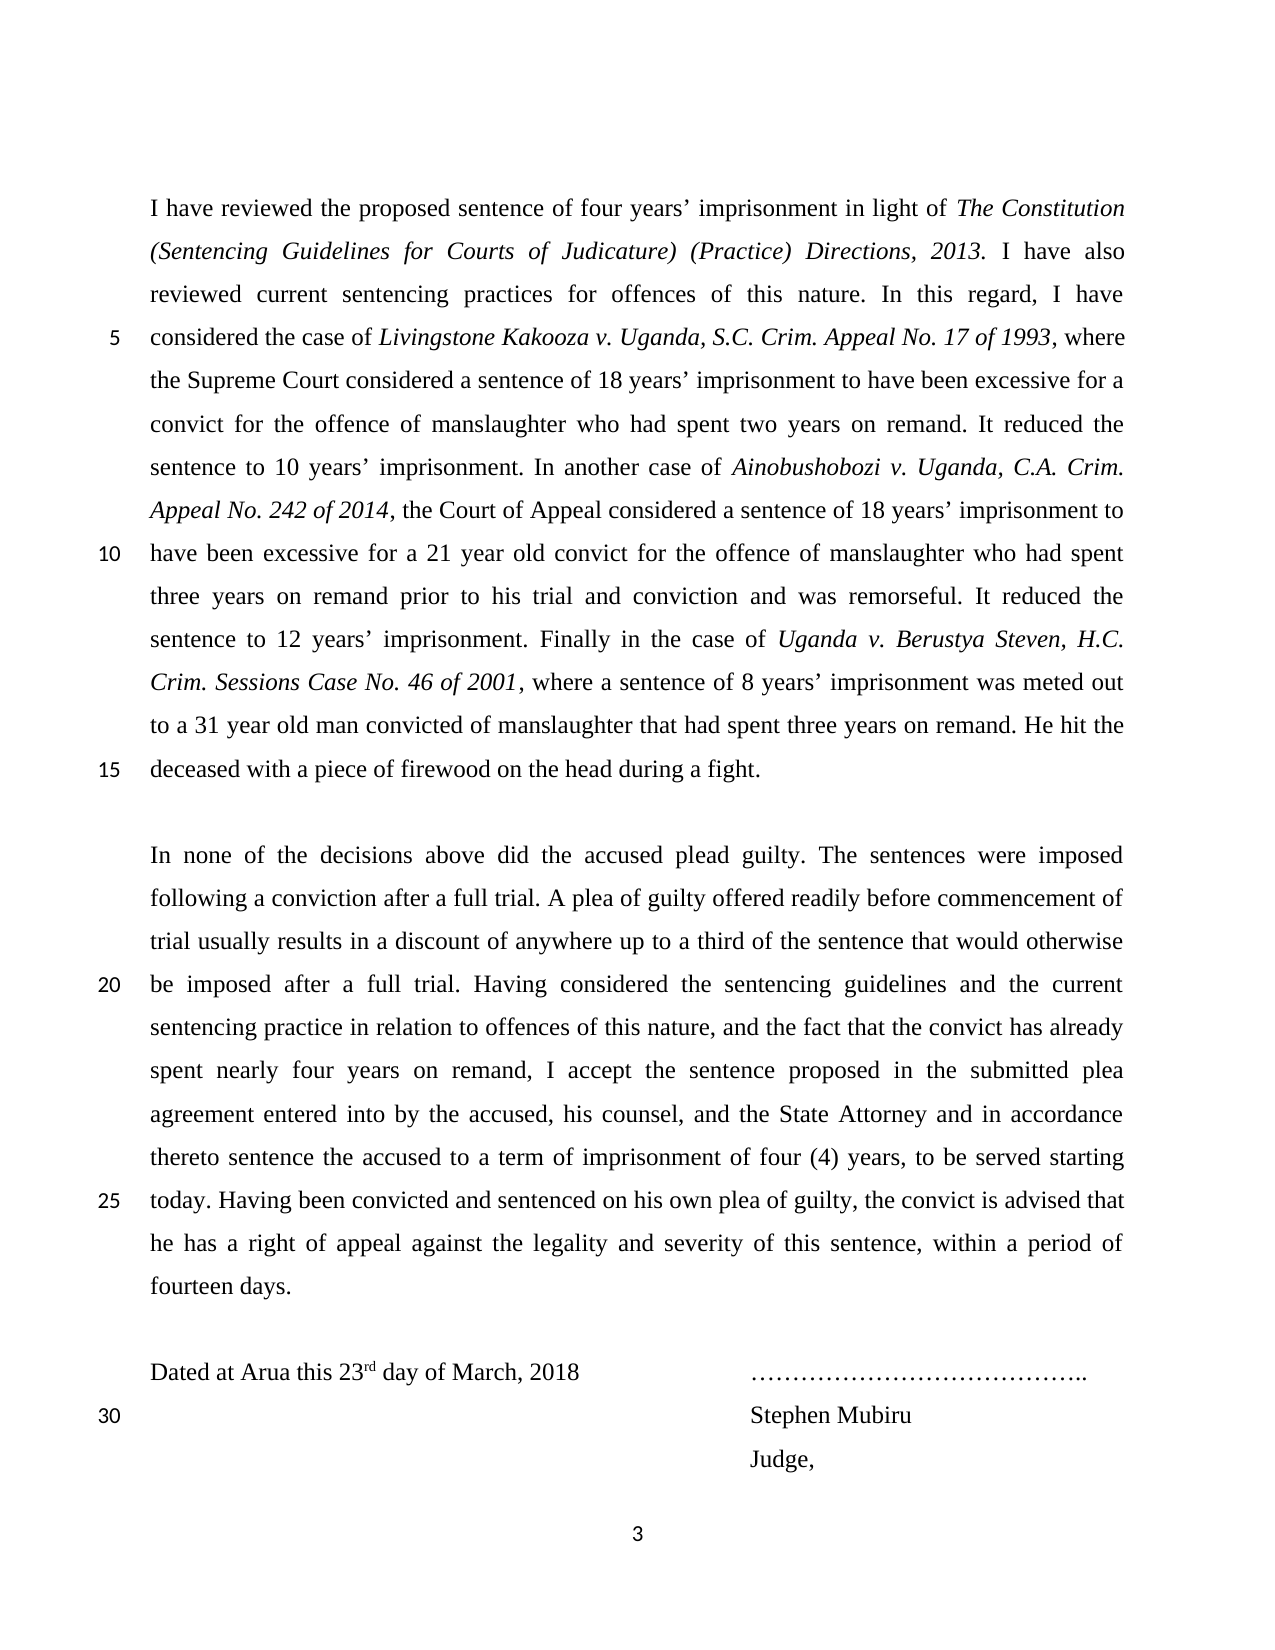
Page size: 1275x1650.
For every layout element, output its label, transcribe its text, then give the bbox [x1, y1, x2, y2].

text In none of the decisions above did the accused plead guilty. The sentences were imposed following a conviction after a full trial. A plea of guilty offered readily before commencement of trial usually results in a discount of anywhere up to a third of the sentence that would otherwise be imposed after a full trial. Having considered the sentencing guidelines and the current sentencing practice in relation to offences of this nature, and the fact that the convict has already spent nearly four years on remand, I accept the sentence proposed in the submitted plea agreement entered into by the accused, his counsel, and the State Attorney and in accordance thereto sentence the accused to a term of imprisonment of four (4) years, to be served starting today. Having been convicted and sentenced on his own plea of guilty, the convict is advised that he has a right of appeal against the legality and severity of this sentence, within a period of fourteen days. [150, 840, 1125, 1300]
text Stephen Mubiru [150, 1401, 1125, 1429]
text Judge, [150, 1444, 1125, 1472]
text I have reviewed the proposed sentence of four years’ imprisonment in light of The Constitution (Sentencing Guidelines for Courts of Judicature) (Practice) Directions, 2013. I have also reviewed current sentencing practices for offences of this nature. In this regard, I have considered the case of Livingstone Kakooza v. Uganda, S.C. Crim. Appeal No. 17 of 1993, where the Supreme Court considered a sentence of 18 years’ imprisonment to have been excessive for a convict for the offence of manslaughter who had spent two years on remand. It reduced the sentence to 10 years’ imprisonment. In another case of Ainobushobozi v. Uganda, C.A. Crim. Appeal No. 242 of 2014, the Court of Appeal considered a sentence of 18 years’ imprisonment to have been excessive for a 21 year old convict for the offence of manslaughter who had spent three years on remand prior to his trial and conviction and was remorseful. It reduced the sentence to 12 years’ imprisonment. Finally in the case of Uganda v. Berustya Steven, H.C. Crim. Sessions Case No. 46 of 2001, where a sentence of 8 years’ imprisonment was meted out to a 31 year old man convicted of manslaughter that had spent three years on remand. He hit the deceased with a piece of firewood on the head during a fight. [150, 193, 1125, 782]
text Dated at Arua this 23rd day of March, 2018 ………………………………….. [150, 1357, 1125, 1386]
